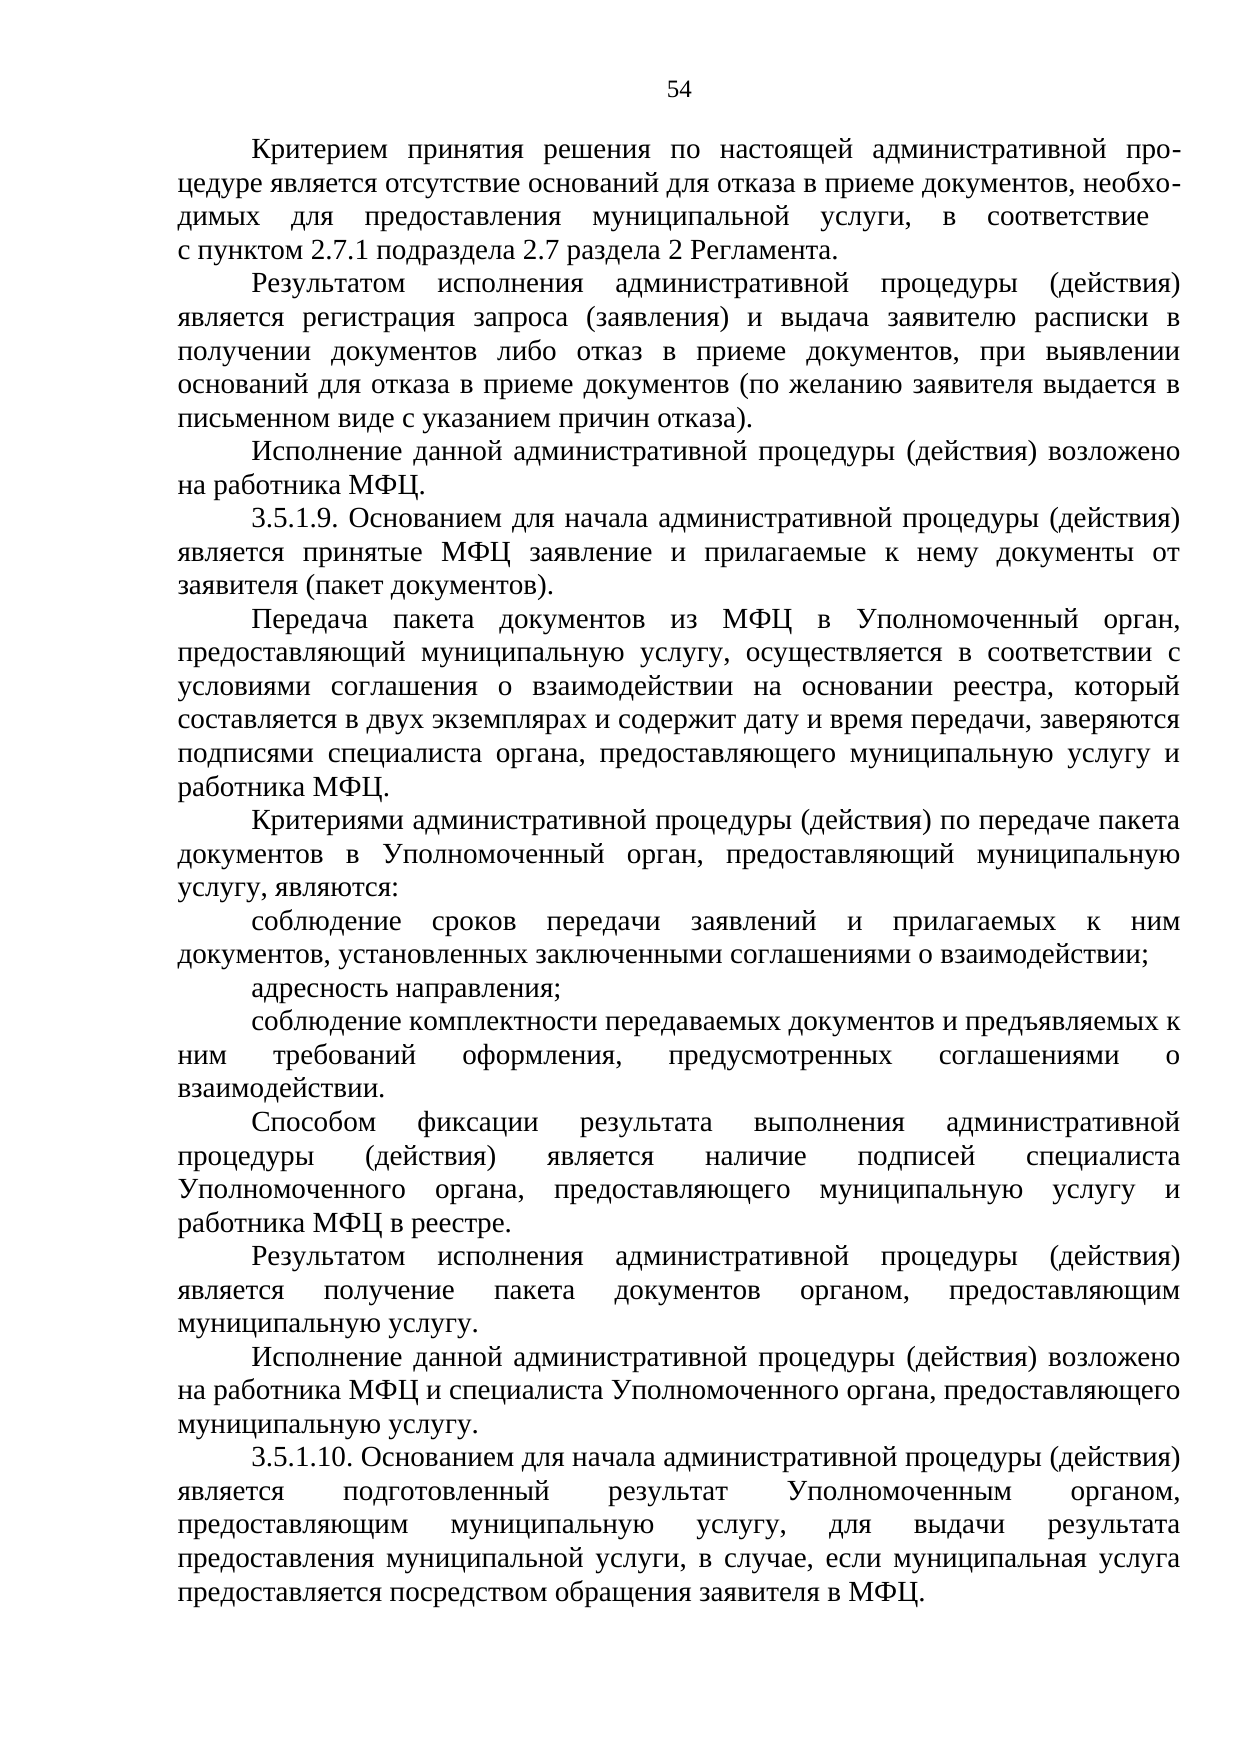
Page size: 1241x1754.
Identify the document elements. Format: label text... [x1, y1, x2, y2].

text Результатом исполнения административной процедуры (действия) является получение пакета документов органом, предоставляющим муниципальную услугу. [177, 1238, 1181, 1339]
text 3.5.1.9. Основанием для начала административной процедуры (действия) является принятые МФЦ заявление и прилагаемые к нему документы от заявителя (пакет документов). [177, 500, 1181, 601]
text соблюдение сроков передачи заявлений и прилагаемых к ним документов, установленных заключенными соглашениями о взаимодействии; [177, 903, 1181, 970]
text адресность направления; [177, 970, 1181, 1003]
text Критерием принятия решения по настоящей административной процедуре является отсутствие оснований для отказа в приеме документов, необходимых для предоставления муниципальной услуги, в соответствие с пунктом 2.7.1 подраздела 2.7 раздела 2 Регламента. [177, 131, 1181, 266]
text 3.5.1.10. Основанием для начала административной процедуры (действия) является подготовленный результат Уполномоченным органом, предоставляющим муниципальную услугу, для выдачи результата предоставления муниципальной услуги, в случае, если муниципальная услуга предоставляется посредством обращения заявителя в МФЦ. [177, 1439, 1181, 1607]
text Исполнение данной административной процедуры (действия) возложено на работника МФЦ. [177, 433, 1181, 500]
text Передача пакета документов из МФЦ в Уполномоченный орган, предоставляющий муниципальную услугу, осуществляется в соответствии с условиями соглашения о взаимодействии на основании реестра, который составляется в двух экземплярах и содержит дату и время передачи, заверяются подписями специалиста органа, предоставляющего муниципальную услугу и работника МФЦ. [177, 601, 1181, 802]
text Критериями административной процедуры (действия) по передаче пакета документов в Уполномоченный орган, предоставляющий муниципальную услугу, являются: [177, 802, 1181, 903]
text соблюдение комплектности передаваемых документов и предъявляемых к ним требований оформления, предусмотренных соглашениями о взаимодействии. [177, 1003, 1181, 1104]
text Способом фиксации результата выполнения административной процедуры (действия) является наличие подписей специалиста Уполномоченного органа, предоставляющего муниципальную услугу и работника МФЦ в реестре. [177, 1104, 1181, 1238]
text Исполнение данной административной процедуры (действия) возложено на работника МФЦ и специалиста Уполномоченного органа, предоставляющего муниципальную услугу. [177, 1339, 1181, 1439]
text Результатом исполнения административной процедуры (действия) является регистрация запроса (заявления) и выдача заявителю расписки в получении документов либо отказ в приеме документов, при выявлении оснований для отказа в приеме документов (по желанию заявителя выдается в письменном виде с указанием причин отказа). [177, 266, 1181, 433]
